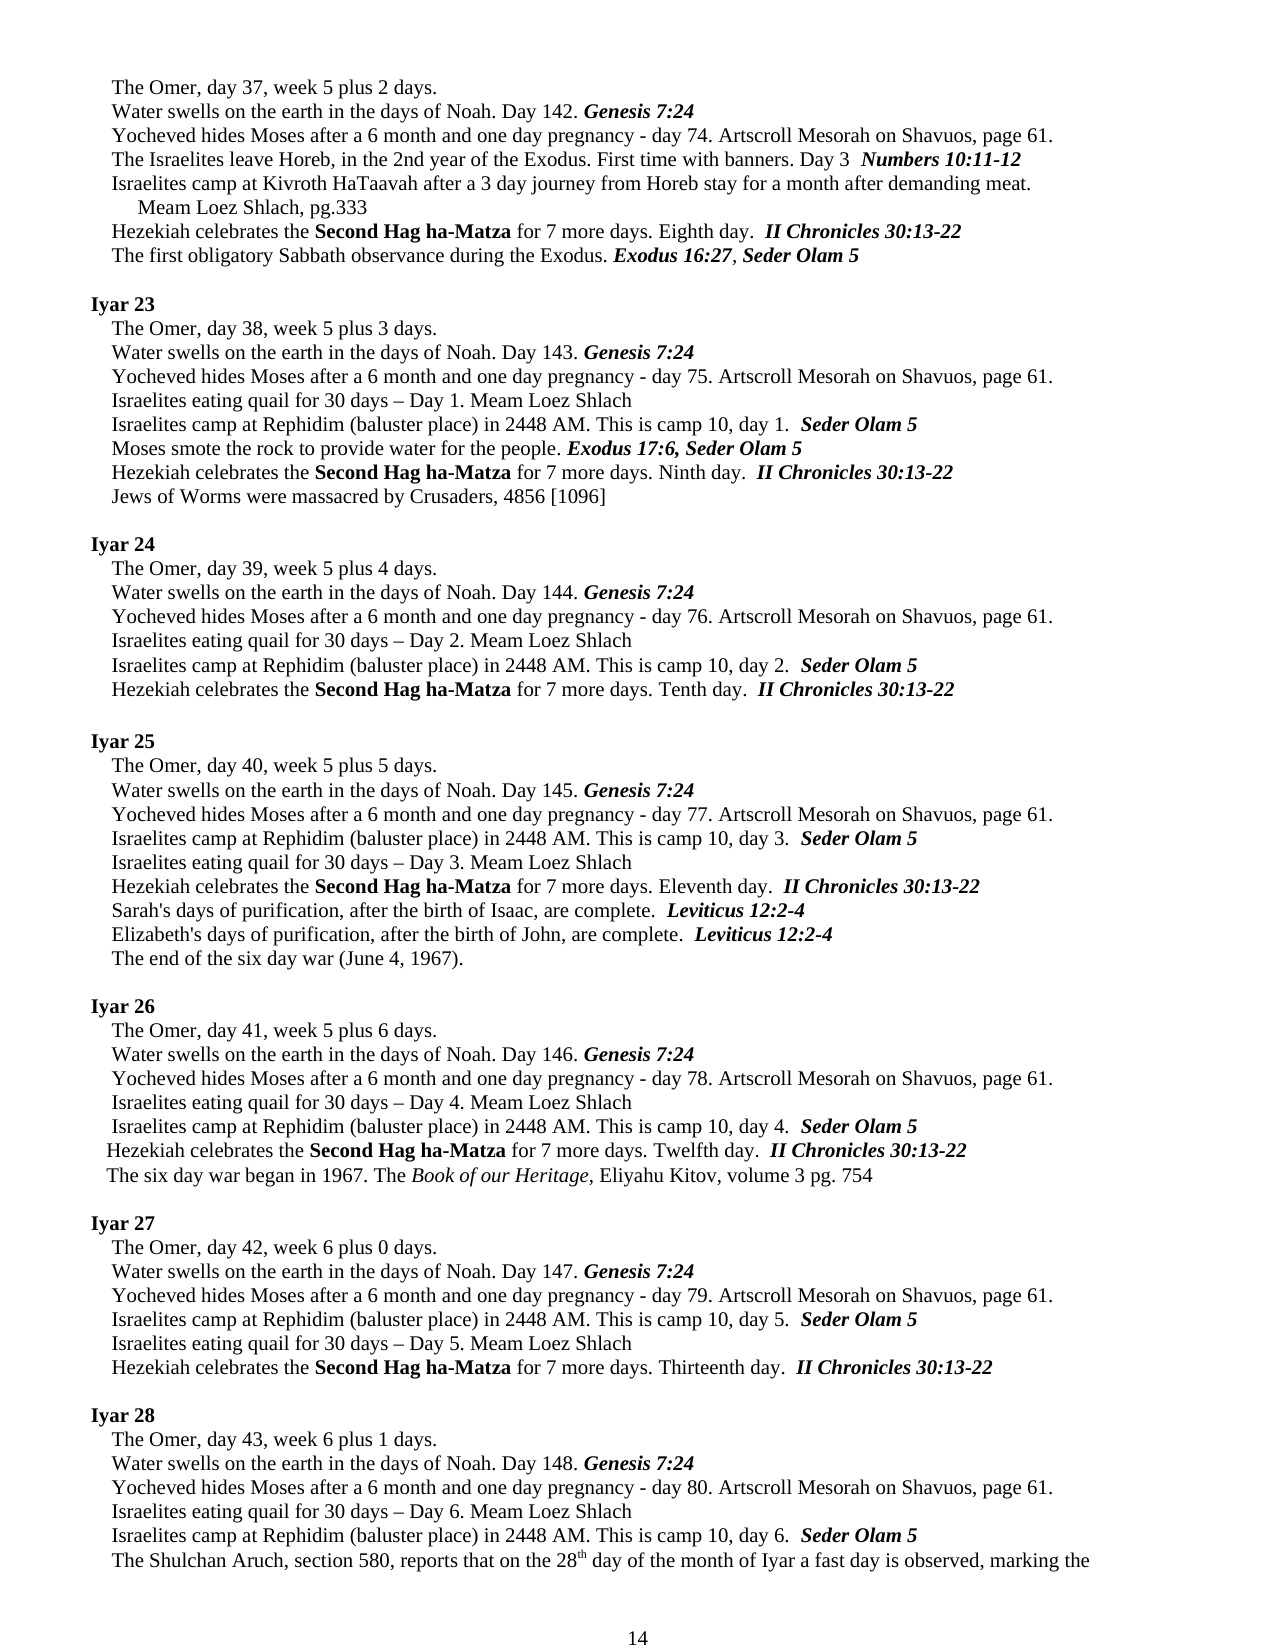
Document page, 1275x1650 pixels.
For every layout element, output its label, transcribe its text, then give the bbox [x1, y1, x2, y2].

text Iyar 26 [75, 994, 1200, 1018]
text Israelites eating quail for 30 days – Day 4. Meam Loez Shlach [75, 1090, 1200, 1114]
text Israelites eating quail for 30 days – Day 1. Meam Loez Shlach [75, 388, 1200, 412]
text Iyar 24 [75, 532, 1200, 556]
text Israelites eating quail for 30 days – Day 3. Meam Loez Shlach [75, 850, 1200, 874]
text The Omer, day 43, week 6 plus 1 days. [75, 1427, 1200, 1451]
text Hezekiah celebrates the Second Hag ha-Matza for 7 more days. Tenth day. II Chronicles 30:13-22 [75, 677, 1200, 701]
text The Omer, day 39, week 5 plus 4 days. [75, 556, 1200, 580]
text Hezekiah celebrates the Second Hag ha-Matza for 7 more days. Ninth day. II Chronicles 30:13-22 [75, 460, 1200, 484]
text Israelites eating quail for 30 days – Day 2. Meam Loez Shlach [75, 628, 1200, 652]
text Iyar 27 [75, 1211, 1200, 1235]
text Israelites camp at Rephidim (baluster place) in 2448 AM. This is camp 10, day 6. Seder Olam 5 [75, 1523, 1200, 1547]
text The first obligatory Sabbath observance during the Exodus. Exodus 16:27, Seder Olam 5 [75, 243, 1200, 267]
text Yocheved hides Moses after a 6 month and one day pregnancy - day 77. Artscroll Mesorah on Shavuos, page 61. [75, 802, 1200, 826]
text Israelites camp at Kivroth HaTaavah after a 3 day journey from Horeb stay for a month after demanding meat. [75, 171, 1200, 195]
text Water swells on the earth in the days of Noah. Day 146. Genesis 7:24 [75, 1042, 1200, 1066]
text Israelites camp at Rephidim (baluster place) in 2448 AM. This is camp 10, day 3. Seder Olam 5 [75, 826, 1200, 850]
text Hezekiah celebrates the Second Hag ha-Matza for 7 more days. Eleventh day. II Chronicles 30:13-22 [75, 874, 1200, 898]
text Hezekiah celebrates the Second Hag ha-Matza for 7 more days. Twelfth day. II Chronicles 30:13-22 [75, 1138, 1200, 1162]
text Yocheved hides Moses after a 6 month and one day pregnancy - day 78. Artscroll Mesorah on Shavuos, page 61. [75, 1066, 1200, 1090]
text Hezekiah celebrates the Second Hag ha-Matza for 7 more days. Eighth day. II Chronicles 30:13-22 [75, 219, 1200, 243]
text The Shulchan Aruch, section 580, reports that on the 28th day of the month of Iyar a fast day is observed, marking the [75, 1547, 1200, 1572]
text Iyar 23 [75, 292, 1200, 316]
text Israelites camp at Rephidim (baluster place) in 2448 AM. This is camp 10, day 2. Seder Olam 5 [75, 652, 1200, 677]
text The Omer, day 37, week 5 plus 2 days. [75, 75, 1200, 99]
text Yocheved hides Moses after a 6 month and one day pregnancy - day 74. Artscroll Mesorah on Shavuos, page 61. [75, 123, 1200, 147]
text Israelites camp at Rephidim (baluster place) in 2448 AM. This is camp 10, day 1. Seder Olam 5 [75, 412, 1200, 436]
text The Omer, day 42, week 6 plus 0 days. [75, 1235, 1200, 1259]
text Israelites eating quail for 30 days – Day 6. Meam Loez Shlach [75, 1499, 1200, 1523]
text The six day war began in 1967. The Book of our Heritage, Eliyahu Kitov, volume 3 pg. 754 [75, 1162, 1200, 1187]
text Iyar 28 [75, 1403, 1200, 1427]
text Water swells on the earth in the days of Noah. Day 142. Genesis 7:24 [75, 99, 1200, 123]
text Yocheved hides Moses after a 6 month and one day pregnancy - day 80. Artscroll Mesorah on Shavuos, page 61. [75, 1475, 1200, 1499]
text The Omer, day 40, week 5 plus 5 days. [75, 753, 1200, 777]
text Israelites camp at Rephidim (baluster place) in 2448 AM. This is camp 10, day 5. Seder Olam 5 [75, 1307, 1200, 1331]
text Iyar 25 [75, 729, 1200, 753]
text Water swells on the earth in the days of Noah. Day 148. Genesis 7:24 [75, 1451, 1200, 1475]
text Water swells on the earth in the days of Noah. Day 143. Genesis 7:24 [75, 340, 1200, 364]
text Yocheved hides Moses after a 6 month and one day pregnancy - day 76. Artscroll Mesorah on Shavuos, page 61. [75, 604, 1200, 628]
text Meam Loez Shlach, pg.333 [75, 195, 1200, 219]
text Water swells on the earth in the days of Noah. Day 145. Genesis 7:24 [75, 777, 1200, 802]
text Israelites camp at Rephidim (baluster place) in 2448 AM. This is camp 10, day 4. Seder Olam 5 [75, 1114, 1200, 1138]
text The Israelites leave Horeb, in the 2nd year of the Exodus. First time with banners. Day 3 Numbers 10:11-12 [75, 147, 1200, 171]
text Israelites eating quail for 30 days – Day 5. Meam Loez Shlach [75, 1331, 1200, 1355]
text Yocheved hides Moses after a 6 month and one day pregnancy - day 75. Artscroll Mesorah on Shavuos, page 61. [75, 364, 1200, 388]
text Sarah's days of purification, after the birth of Isaac, are complete. Leviticus 12:2-4 [75, 898, 1200, 922]
text Jews of Worms were massacred by Crusaders, 4856 [1096] [75, 484, 1200, 508]
text The Omer, day 41, week 5 plus 6 days. [75, 1018, 1200, 1042]
text Elizabeth's days of purification, after the birth of John, are complete. Leviticus 12:2-4 [75, 922, 1200, 946]
text Water swells on the earth in the days of Noah. Day 144. Genesis 7:24 [75, 580, 1200, 604]
text Moses smote the rock to provide water for the people. Exodus 17:6, Seder Olam 5 [75, 436, 1200, 460]
text Hezekiah celebrates the Second Hag ha-Matza for 7 more days. Thirteenth day. II Chronicles 30:13-22 [75, 1355, 1200, 1379]
text The end of the six day war (June 4, 1967). [75, 946, 1200, 970]
text Water swells on the earth in the days of Noah. Day 147. Genesis 7:24 [75, 1259, 1200, 1283]
text The Omer, day 38, week 5 plus 3 days. [75, 316, 1200, 340]
text Yocheved hides Moses after a 6 month and one day pregnancy - day 79. Artscroll Mesorah on Shavuos, page 61. [75, 1283, 1200, 1307]
